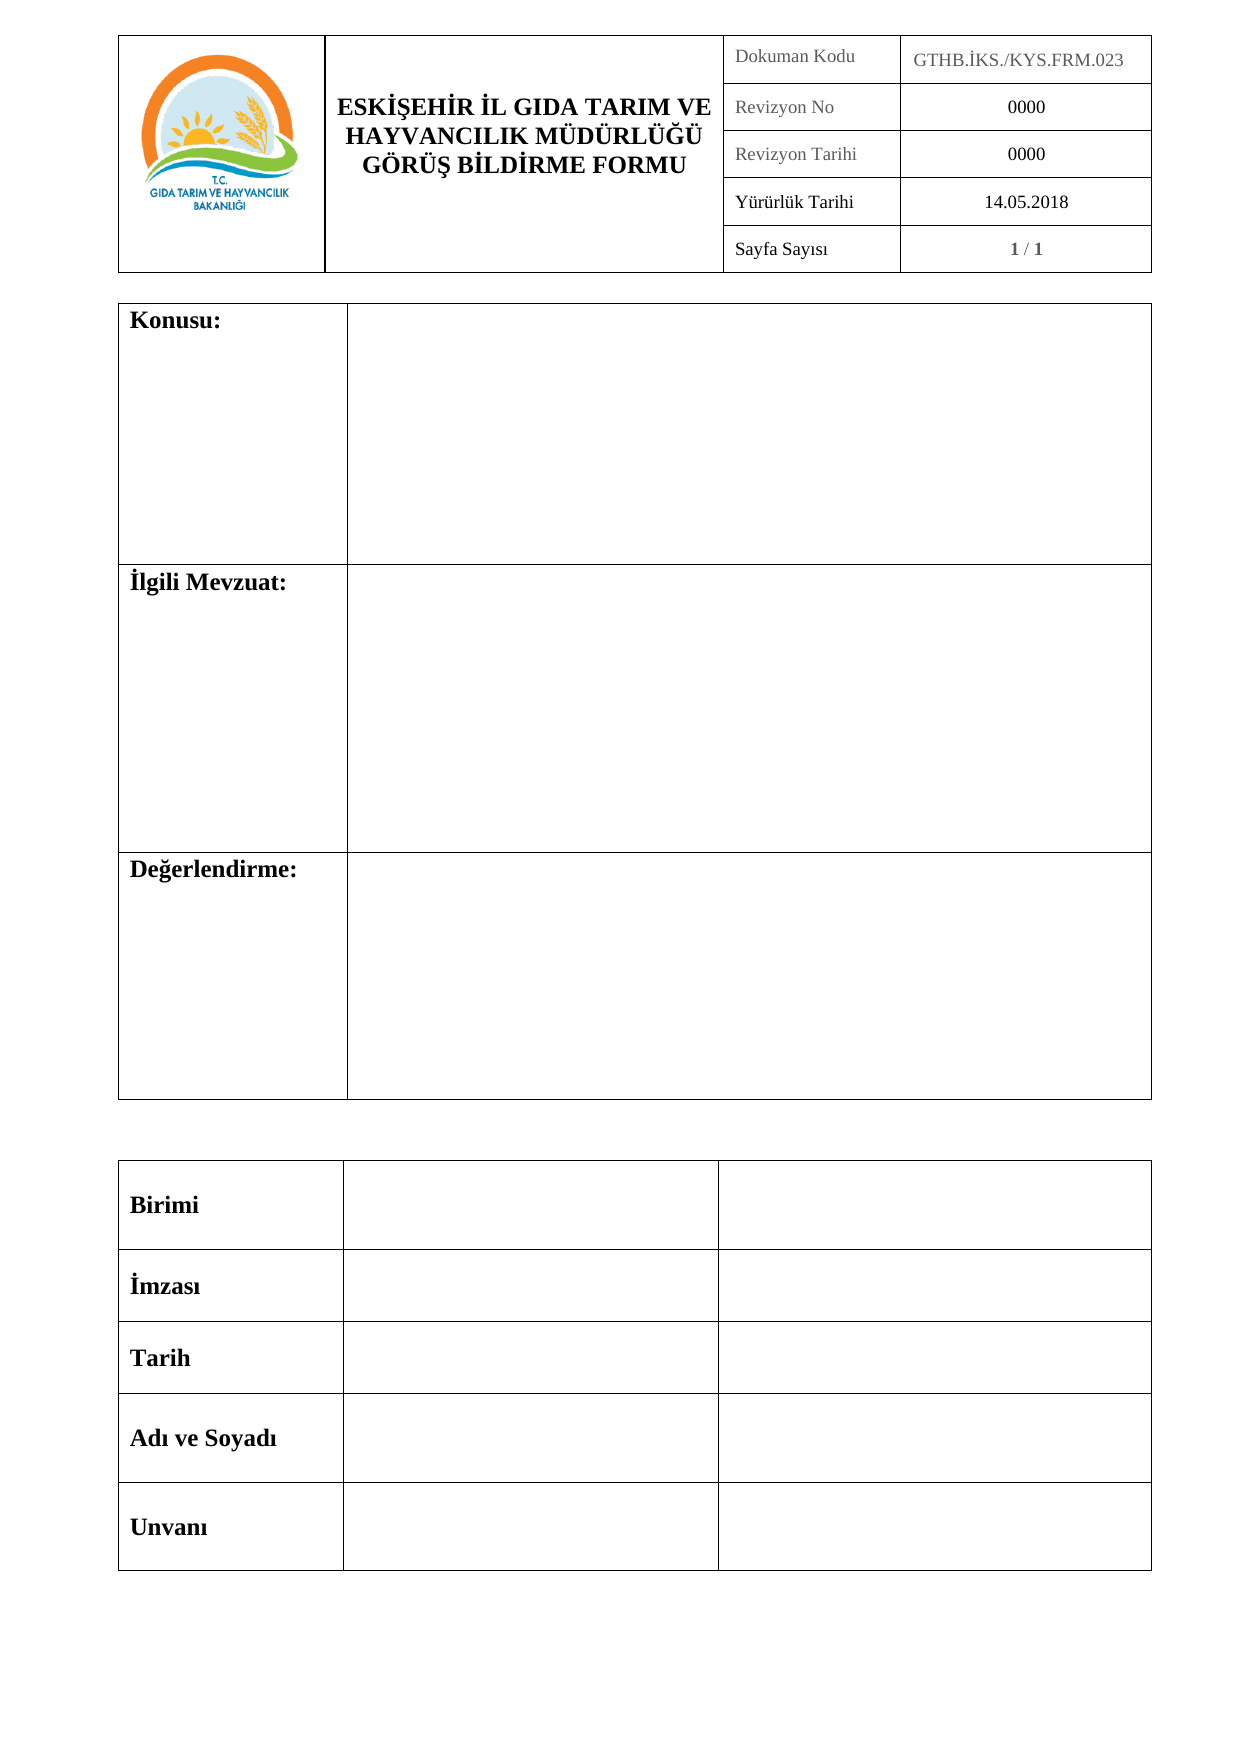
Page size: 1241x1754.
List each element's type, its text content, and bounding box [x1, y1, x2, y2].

table_cell [348, 565, 1151, 852]
table_cell Adı ve Soyadı [119, 1394, 343, 1482]
table_header Birimi [119, 1161, 343, 1248]
table_cell Değerlendirme: [119, 853, 347, 1098]
table_cell [719, 1322, 1151, 1393]
table_cell [348, 853, 1151, 1098]
table_cell Unvanı [119, 1483, 343, 1570]
table_cell [344, 1322, 718, 1393]
table_header Konusu: [119, 304, 347, 564]
picture [131, 36, 308, 229]
table_cell İlgili Mevzuat: [119, 565, 347, 852]
table_header [719, 1161, 1151, 1248]
table_header [344, 1161, 718, 1248]
table_cell [719, 1394, 1151, 1482]
table_cell [719, 1483, 1151, 1570]
table_header [348, 304, 1151, 564]
table_cell Tarih [119, 1322, 343, 1393]
table_cell İmzası [119, 1250, 343, 1321]
table_cell [719, 1250, 1151, 1321]
table_cell [344, 1483, 718, 1570]
table_cell [344, 1250, 718, 1321]
table_cell [344, 1394, 718, 1482]
